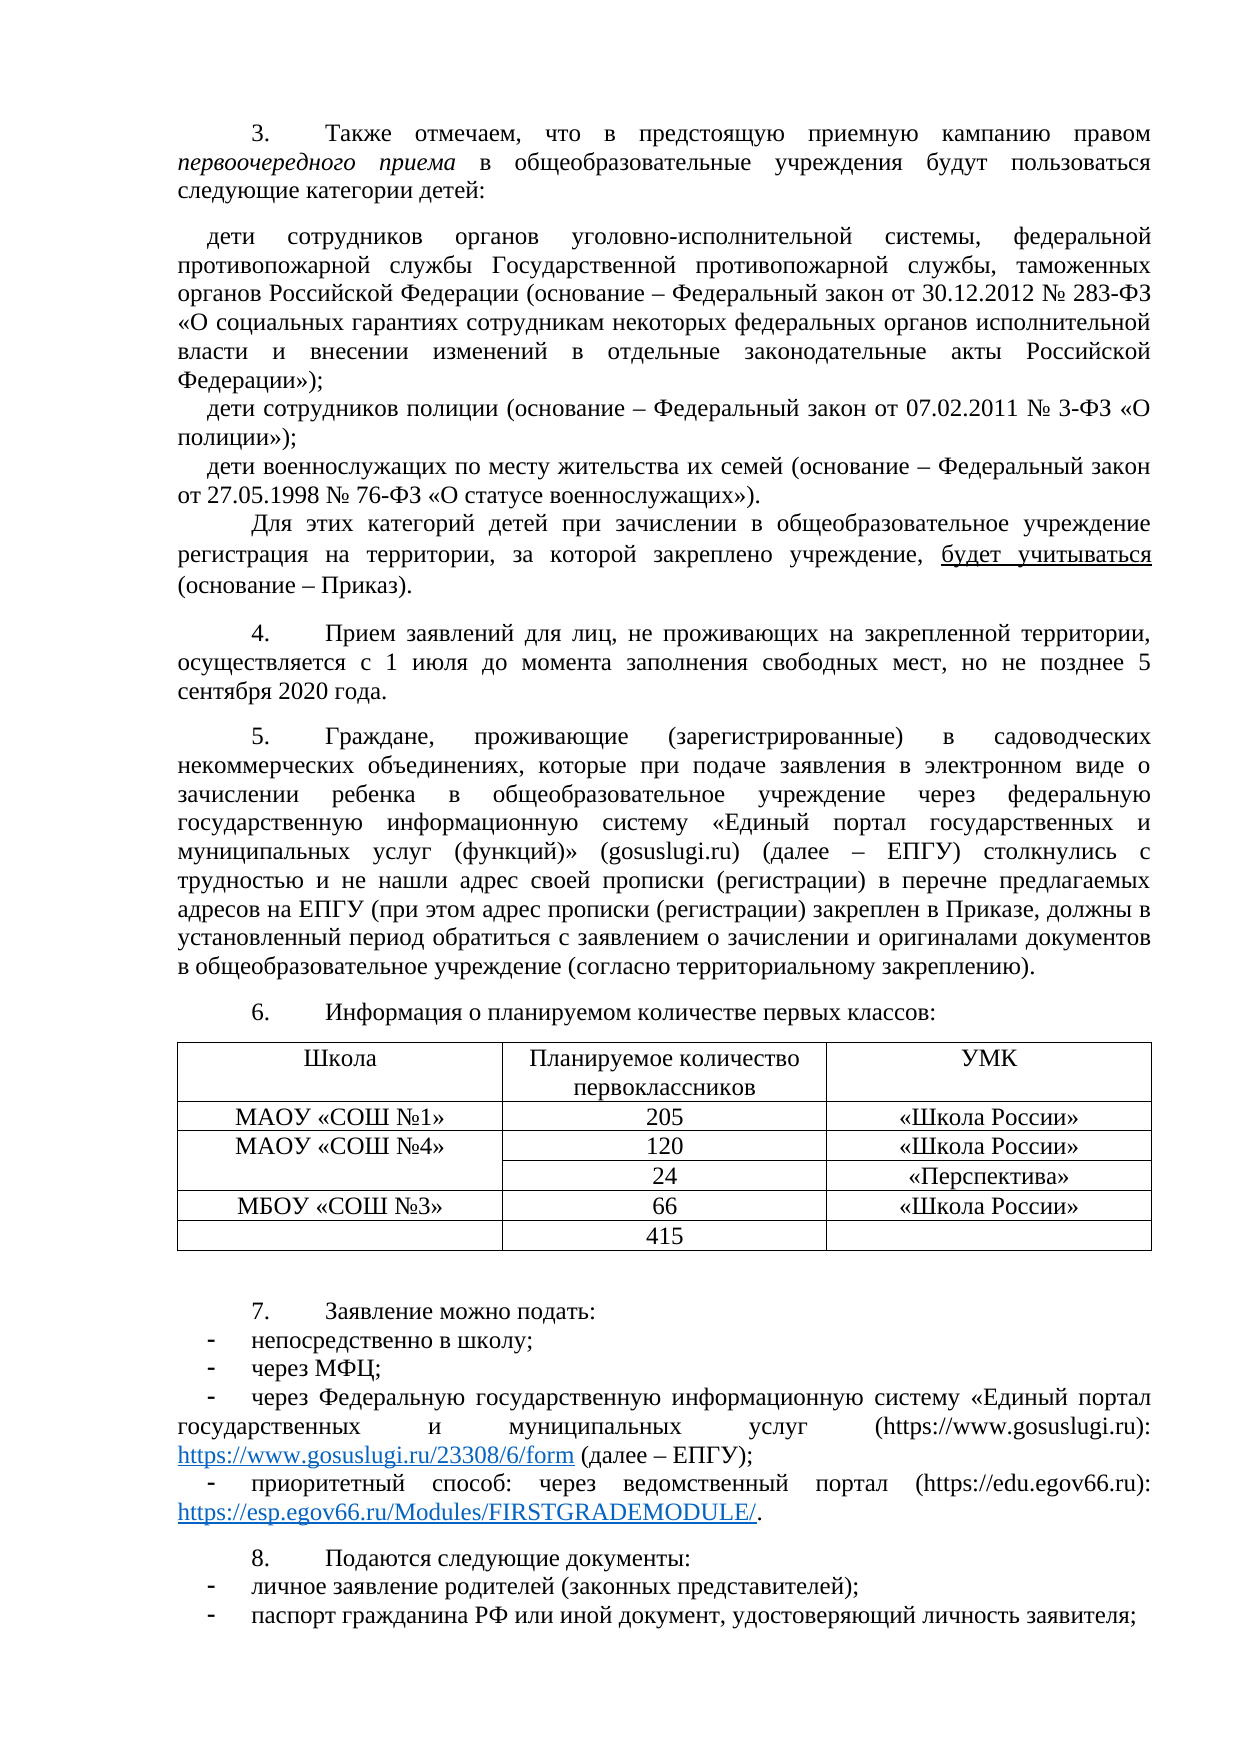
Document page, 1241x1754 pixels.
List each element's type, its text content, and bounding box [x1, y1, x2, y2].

table_cell 66 [503, 1191, 826, 1220]
text дети сотрудников органов уголовно-исполнительной системы, федеральной противопожарной службы Государственной противопожарной службы, таможенных органов Российской Федерации (основание – Федеральный закон от 30.12.2012 № 283-ФЗ «О социальных гарантиях сотрудникам некоторых федеральных органов исполнительной власти и внесении изменений в отдельные законодательные акты Российской Федерации»); [177, 221, 1152, 393]
list Граждане, проживающие (зарегистрированные) в садоводческих некоммерческих объединениях, которые при подаче заявления в электронном виде о зачислении ребенка в общеобразовательное учреждение через федеральную государственную информационную систему «Единый портал государственных и муниципальных услуг (функций)» (gosuslugi.ru) (далее – ЕПГУ) столкнулись с трудностью и не нашли адрес своей прописки (регистрации) в перечне предлагаемых адресов на ЕПГУ (при этом адрес прописки (регистрации) закреплен в Приказе, должны в установленный период обратиться с заявлением о зачислении и оригиналами документов в общеобразовательное учреждение (согласно территориальному закреплению). [177, 721, 1152, 980]
list Прием заявлений для лиц, не проживающих на закрепленной территории, осуществляется с 1 июля до момента заполнения свободных мест, но не позднее 5 сентября 2020 года. [177, 618, 1152, 704]
text Для этих категорий детей при зачислении в общеобразовательное учреждение регистрация на территории, за которой закреплено учреждение, будет учитываться (основание – Приказ). [177, 508, 1152, 599]
table_cell 120 [503, 1131, 826, 1160]
list через МФЦ; [207, 1353, 1152, 1382]
table_cell 415 [503, 1221, 826, 1249]
list Заявление можно подать: [177, 1296, 1152, 1325]
list Также отмечаем, что в предстоящую приемную кампанию правом первоочередного приема в общеобразовательные учреждения будут пользоваться следующие категории детей: [177, 118, 1152, 204]
table_cell МАОУ «СОШ №1» [178, 1102, 502, 1130]
table_cell 24 [503, 1161, 826, 1190]
table_cell «Перспектива» [827, 1161, 1151, 1190]
table_cell МБОУ «СОШ №3» [178, 1191, 502, 1220]
table_cell [178, 1221, 502, 1249]
text дети сотрудников полиции (основание – Федеральный закон от 07.02.2011 № 3-ФЗ «О полиции»); [177, 393, 1152, 451]
list непосредственно в школу; [207, 1325, 1152, 1353]
text дети военнослужащих по месту жительства их семей (основание – Федеральный закон от 27.05.1998 № 76-ФЗ «О статусе военнослужащих»). [177, 451, 1152, 508]
table_cell [827, 1221, 1151, 1249]
table_cell «Школа России» [827, 1191, 1151, 1220]
table_cell «Школа России» [827, 1102, 1151, 1130]
table_cell 205 [503, 1102, 826, 1130]
table_cell МАОУ «СОШ №4» [178, 1131, 502, 1190]
list личное заявление родителей (законных представителей); [177, 1571, 1152, 1600]
list приоритетный способ: через ведомственный портал (https://edu.egov66.ru): https://esp.egov66.ru/Modules/FIRSTGRADEMODULE/. [177, 1468, 1152, 1526]
list паспорт гражданина РФ или иной документ, удостоверяющий личность заявителя; [177, 1600, 1152, 1629]
table_header Школа [178, 1043, 502, 1101]
table_header Планируемое количество первоклассников [503, 1043, 826, 1101]
list через Федеральную государственную информационную систему «Единый портал государственных и муниципальных услуг (https://www.gosuslugi.ru): https://www.gosuslugi.ru/23308/6/form (далее – ЕПГУ); [177, 1382, 1152, 1468]
list Подаются следующие документы: [177, 1543, 1152, 1571]
table_cell «Школа России» [827, 1131, 1151, 1160]
list Информация о планируемом количестве первых классов: [177, 997, 1152, 1025]
table_header УМК [827, 1043, 1151, 1101]
